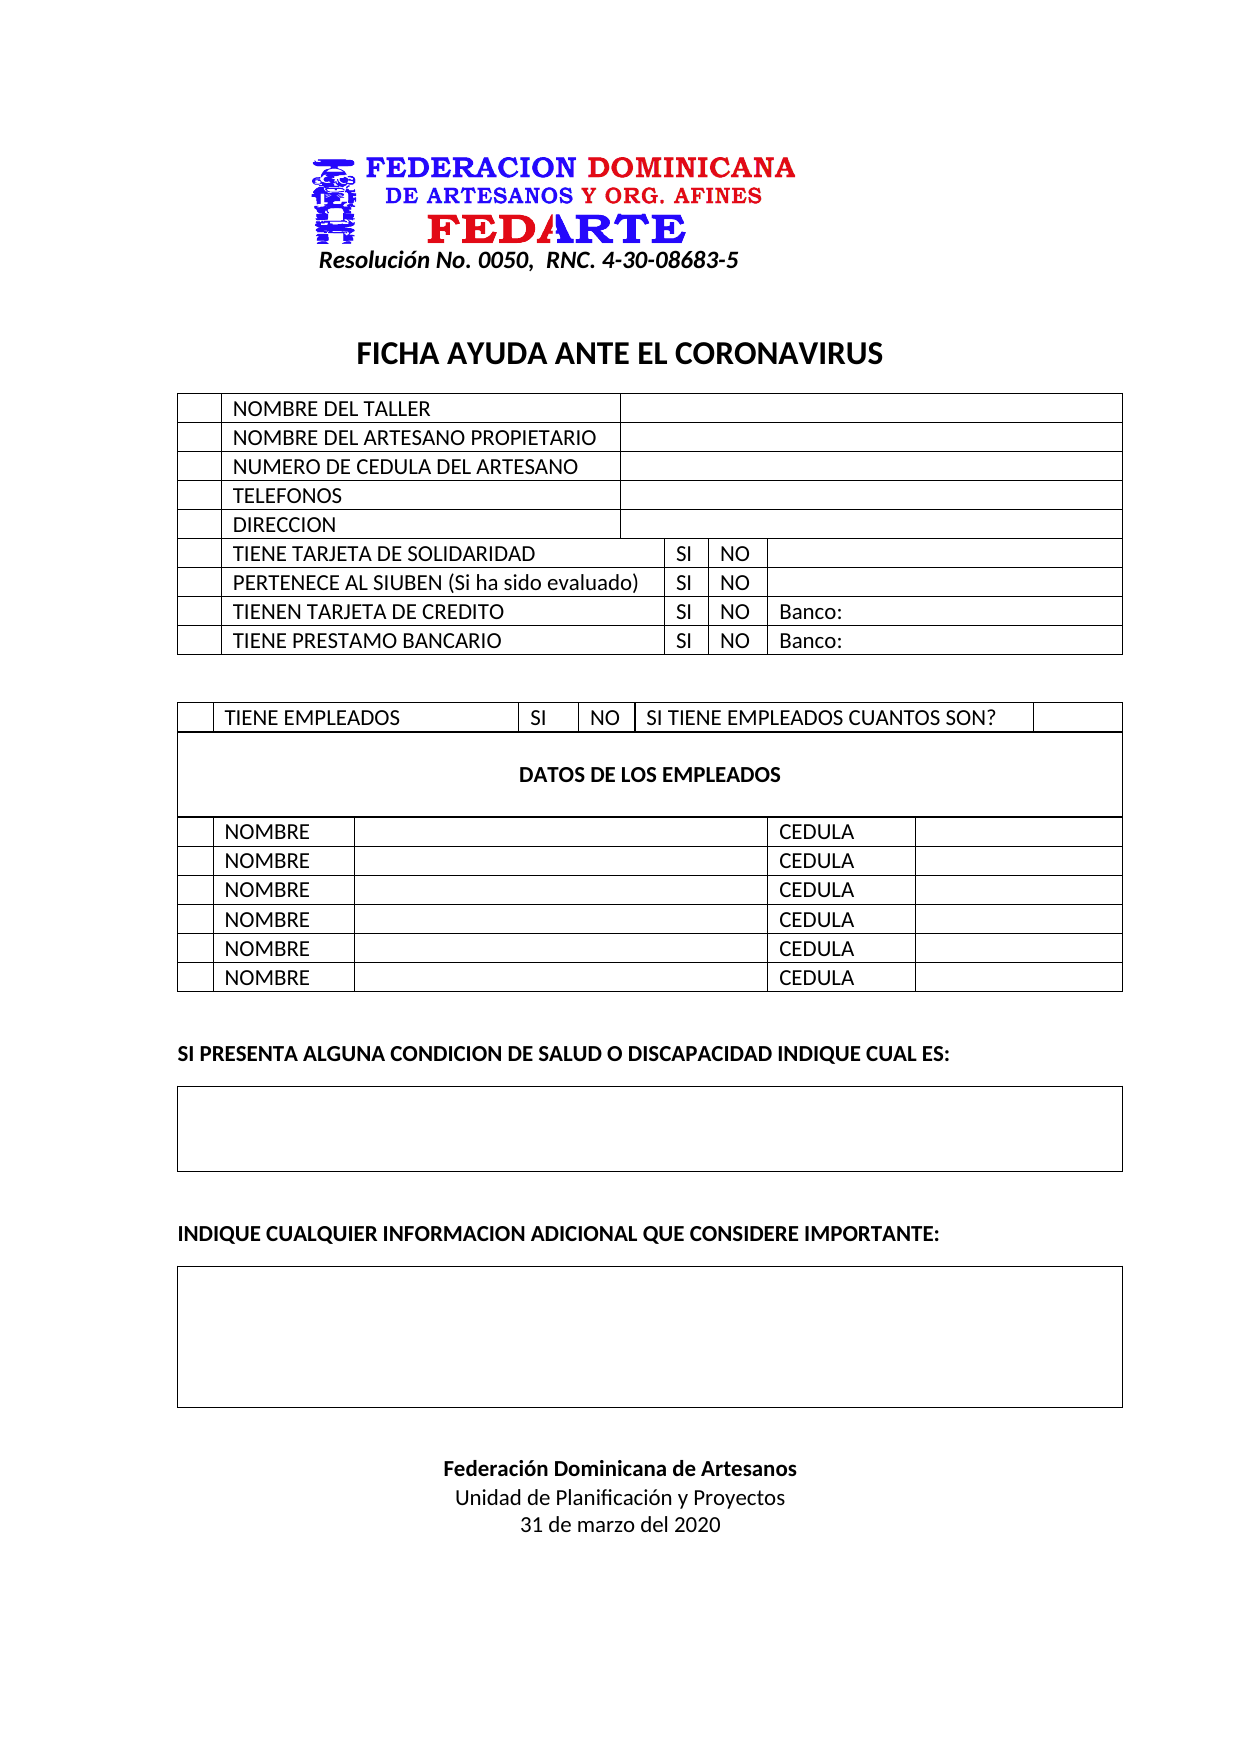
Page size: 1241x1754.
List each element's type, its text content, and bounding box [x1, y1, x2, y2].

table_cell PERTENECE AL SIUBEN (Si ha sido evaluado) [222, 568, 664, 596]
table_cell SI [665, 597, 708, 625]
text INDIQUE CUALQUIER INFORMACION ADICIONAL QUE CONSIDERE IMPORTANTE: [177, 1219, 1063, 1247]
table_cell CEDULA [768, 876, 915, 904]
table_cell CEDULA [768, 963, 915, 991]
table_cell NOMBRE [214, 876, 354, 904]
table_cell TIENE PRESTAMO BANCARIO [222, 626, 664, 654]
table_cell [178, 423, 221, 451]
text SI PRESENTA ALGUNA CONDICION DE SALUD O DISCAPACIDAD INDIQUE CUAL ES: [177, 1039, 1063, 1067]
table_cell [178, 934, 213, 962]
table_cell NO [709, 597, 767, 625]
table_cell [355, 934, 767, 962]
table_cell NO [709, 626, 767, 654]
table_cell [178, 597, 221, 625]
table_header [178, 1267, 1122, 1407]
table_cell CEDULA [768, 905, 915, 933]
table_cell [355, 847, 767, 874]
table_cell [178, 905, 213, 933]
table_header SI [519, 703, 578, 731]
text 31 de marzo del 2020 [177, 1511, 1063, 1539]
table_cell NOMBRE [214, 905, 354, 933]
table_cell [178, 510, 221, 538]
text FICHA AYUDA ANTE EL CORONAVIRUS [177, 332, 1063, 373]
table_cell NO [709, 568, 767, 596]
table_cell [916, 963, 1122, 991]
table_cell Banco: [768, 626, 1122, 654]
table_cell [916, 876, 1122, 904]
text Unidad de Planificación y Proyectos [177, 1483, 1063, 1511]
table_header NO [579, 703, 634, 731]
table_header [178, 394, 221, 422]
table_cell [768, 539, 1122, 567]
table_cell [355, 818, 767, 846]
table_cell NOMBRE [214, 847, 354, 874]
table_cell [355, 876, 767, 904]
picture [311, 157, 796, 244]
table_cell [355, 905, 767, 933]
table_cell NOMBRE [214, 963, 354, 991]
table_cell NO [709, 539, 767, 567]
table_cell Banco: [768, 597, 1122, 625]
table_cell [916, 905, 1122, 933]
table_cell NOMBRE DEL ARTESANO PROPIETARIO [222, 423, 620, 451]
table_cell NOMBRE [214, 818, 354, 846]
table_cell [178, 568, 221, 596]
table_cell SI [665, 626, 708, 654]
table_cell [178, 539, 221, 567]
table_cell [621, 452, 1122, 480]
table_cell [178, 963, 213, 991]
table_cell [178, 876, 213, 904]
table_header TIENE EMPLEADOS [214, 703, 518, 731]
table_cell [621, 481, 1122, 509]
table_cell [178, 847, 213, 874]
text Federación Dominicana de Artesanos [177, 1454, 1063, 1483]
table_cell [178, 818, 213, 846]
table_cell TELEFONOS [222, 481, 620, 509]
table_cell CEDULA [768, 818, 915, 846]
table_cell CEDULA [768, 847, 915, 874]
table_header [621, 394, 1122, 422]
table_cell [916, 818, 1122, 846]
table_header [1034, 703, 1122, 731]
table_cell [355, 963, 767, 991]
table_header [178, 703, 213, 731]
table_cell TIENEN TARJETA DE CREDITO [222, 597, 664, 625]
table_header NOMBRE DEL TALLER [222, 394, 620, 422]
table_cell NOMBRE [214, 934, 354, 962]
table_cell NUMERO DE CEDULA DEL ARTESANO [222, 452, 620, 480]
table_cell DIRECCION [222, 510, 620, 538]
text Resolución No. 0050, RNC. 4-30-08683-5 [177, 244, 1063, 274]
table_cell [916, 934, 1122, 962]
table_cell [621, 510, 1122, 538]
table_cell [178, 626, 221, 654]
table_cell SI [665, 539, 708, 567]
table_header [178, 1087, 1122, 1171]
table_cell [916, 847, 1122, 874]
table_cell [178, 452, 221, 480]
table_cell SI [665, 568, 708, 596]
table_cell DATOS DE LOS EMPLEADOS [178, 733, 1122, 816]
table_cell [621, 423, 1122, 451]
table_header SI TIENE EMPLEADOS CUANTOS SON? [636, 703, 1033, 731]
table_cell CEDULA [768, 934, 915, 962]
table_cell TIENE TARJETA DE SOLIDARIDAD [222, 539, 664, 567]
table_cell [178, 481, 221, 509]
table_cell [768, 568, 1122, 596]
